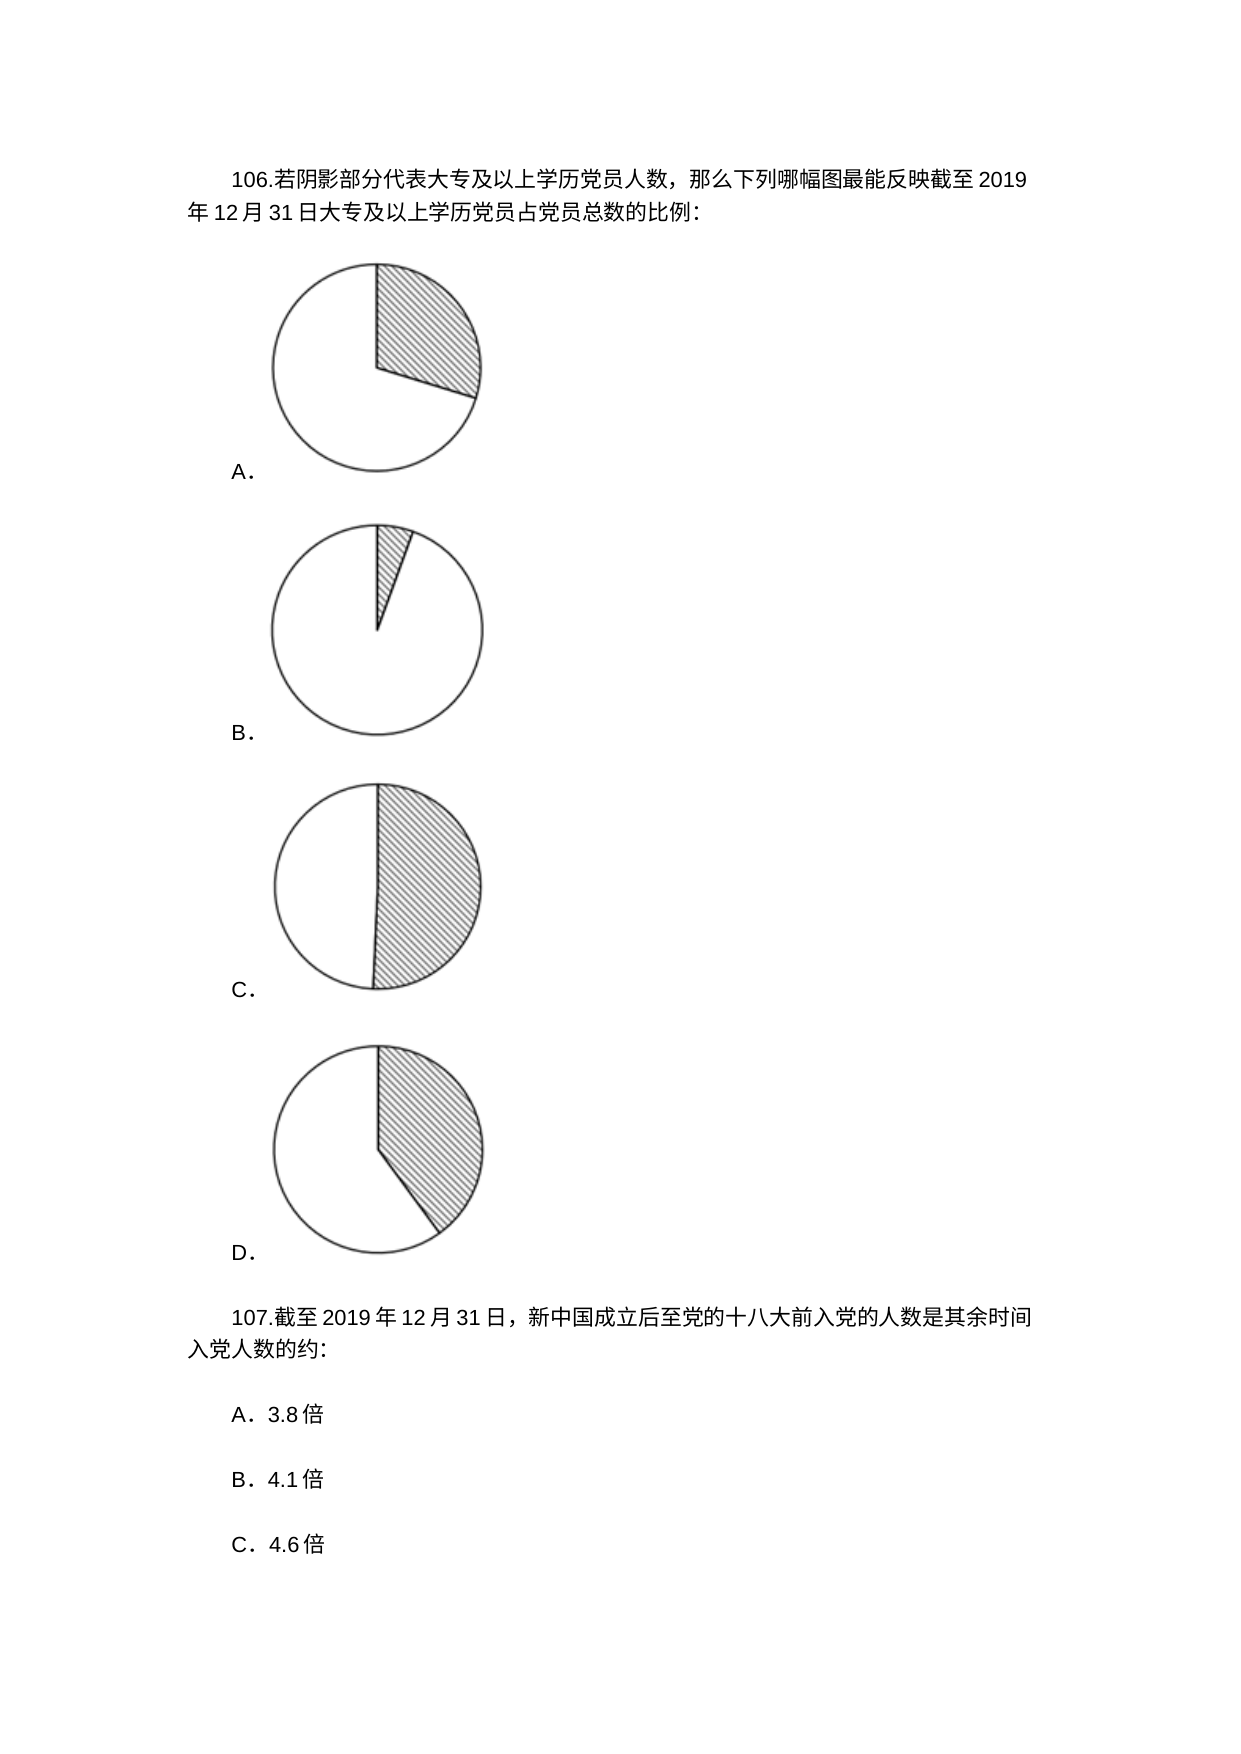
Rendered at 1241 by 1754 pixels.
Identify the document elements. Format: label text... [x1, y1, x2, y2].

text 106.若阴影部分代表大专及以上学历党员人数，那么下列哪幅图最能反映截至2019年12月31日大专及以上学历党员占党员总数的比例： [187, 162, 1053, 227]
text C．4.6倍 [187, 1527, 1053, 1559]
picture [268, 1039, 488, 1260]
text D． [187, 1039, 1053, 1267]
text A． [187, 259, 1053, 487]
text C． [187, 779, 1053, 1007]
picture [268, 779, 488, 996]
picture [267, 519, 487, 740]
text A．3.8倍 [187, 1397, 1053, 1429]
text B．4.1倍 [187, 1462, 1053, 1494]
text 107.截至2019年12月31日，新中国成立后至党的十八大前入党的人数是其余时间入党人数的约： [187, 1299, 1053, 1364]
picture [267, 259, 487, 479]
text B． [187, 519, 1053, 747]
